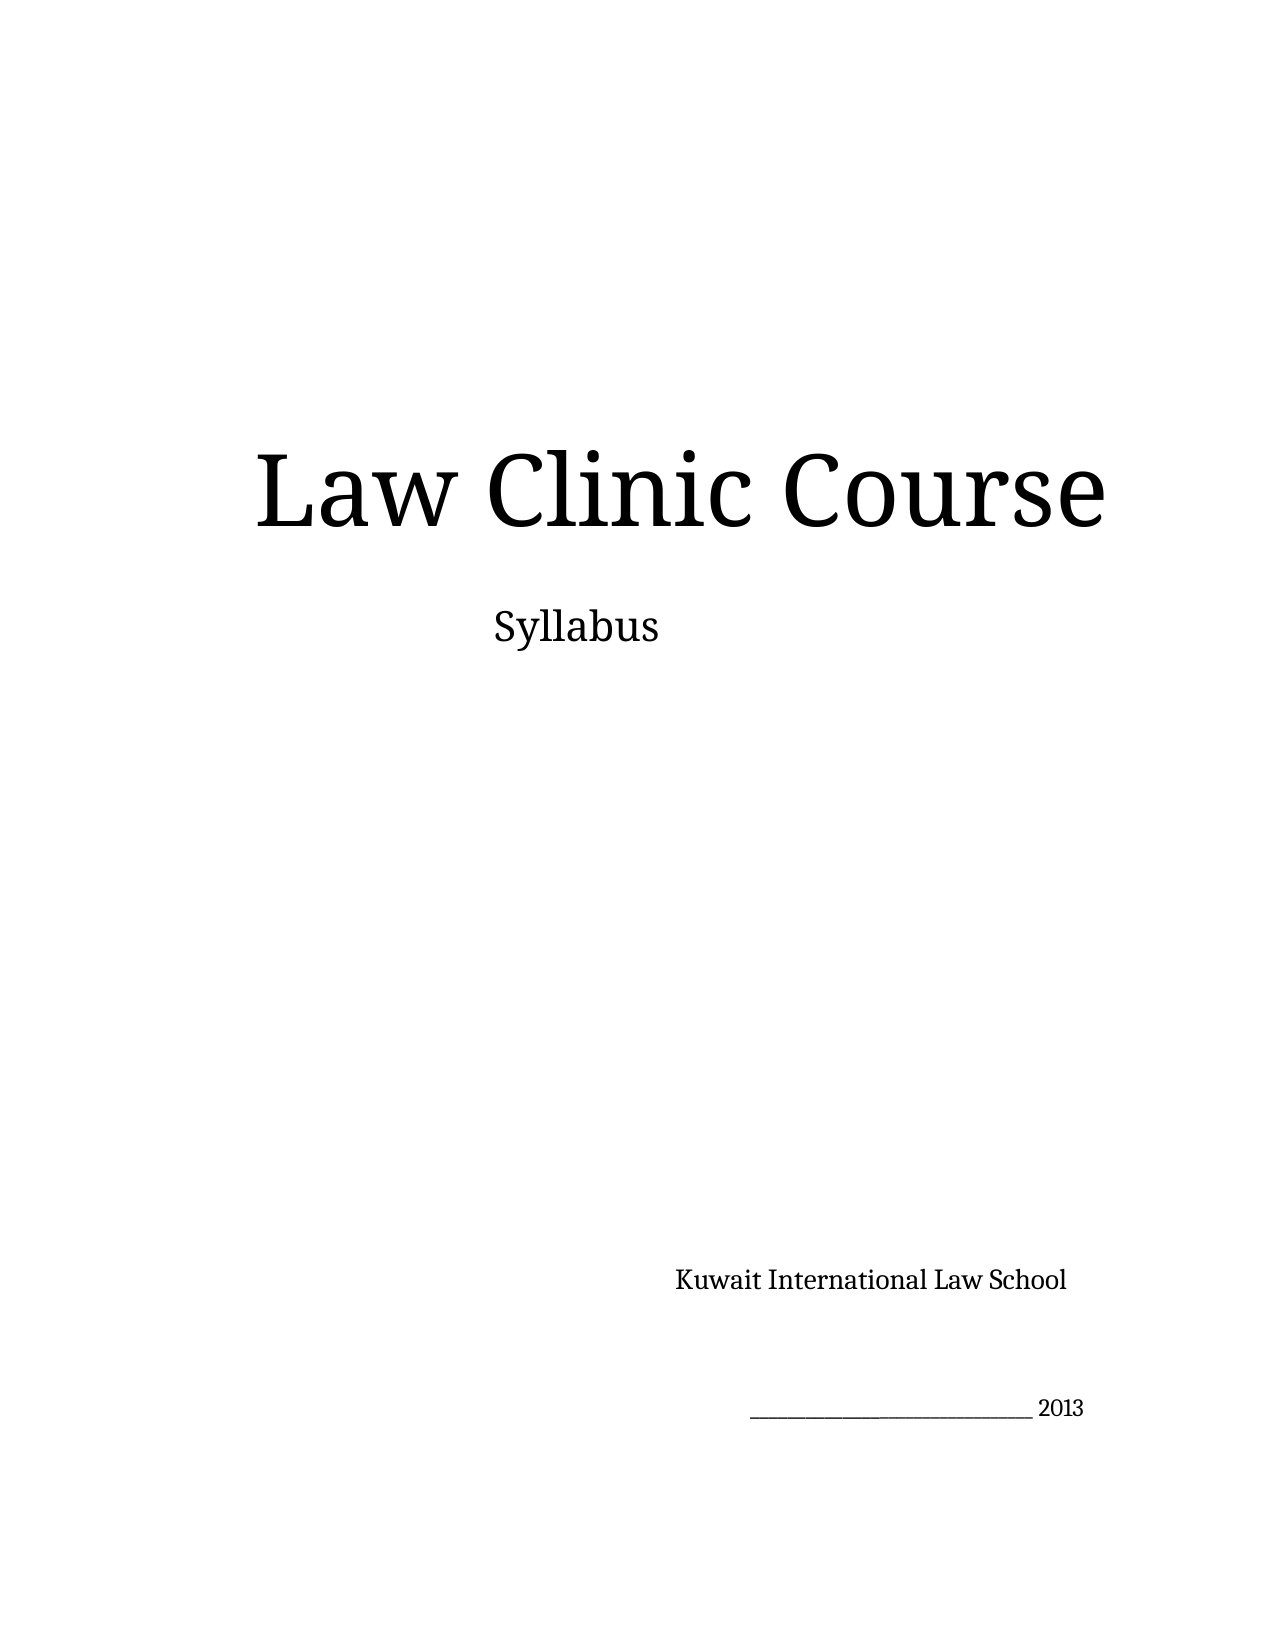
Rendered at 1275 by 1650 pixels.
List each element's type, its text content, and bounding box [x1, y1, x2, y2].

text Kuwait International Law School [150, 1263, 1125, 1297]
text ________________________________ 2013 [750, 1323, 1125, 1422]
text Law Clinic Course [150, 419, 1125, 556]
text Syllabus [375, 597, 1125, 653]
